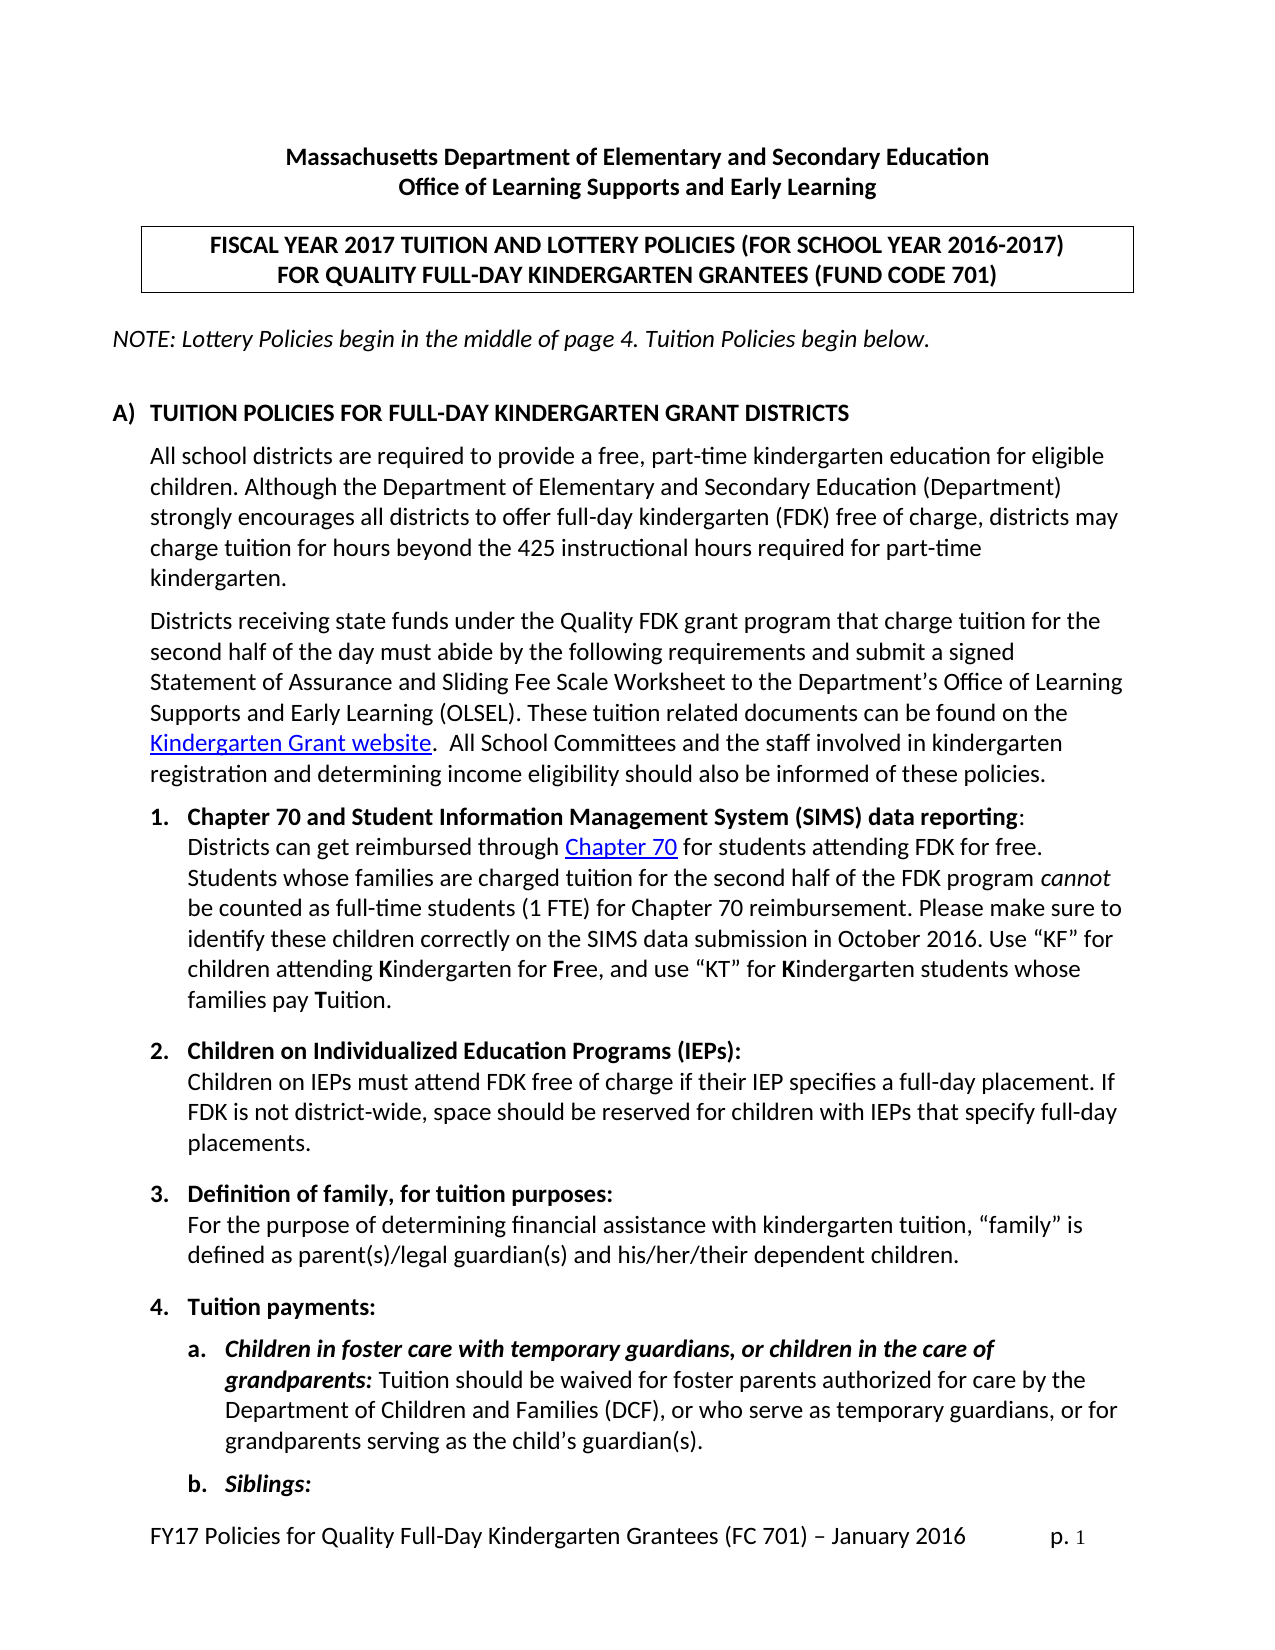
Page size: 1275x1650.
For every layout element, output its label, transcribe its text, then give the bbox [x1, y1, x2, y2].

list Chapter 70 and Student Information Management System (SIMS) data reporting: Districts can get reimbursed through Chapter 70 for students attending FDK for free. Students whose families are charged tuition for the second half of the FDK program cannot be counted as full-time students (1 FTE) for Chapter 70 reimbursement. Please make sure to identify these children correctly on the SIMS data submission in October 2016. Use “KF” for children attending Kindergarten for Free, and use “KT” for Kindergarten students whose families pay Tuition. [150, 801, 1125, 1014]
list Tuition payments: [150, 1291, 1125, 1321]
list Definition of family, for tuition purposes: For the purpose of determining financial assistance with kindergarten tuition, “family” is defined as parent(s)/legal guardian(s) and his/her/their dependent children. [150, 1178, 1125, 1270]
text Districts receiving state funds under the Quality FDK grant program that charge tuition for the second half of the day must abide by the following requirements and submit a signed Statement of Assurance and Sliding Fee Scale Worksheet to the Department’s Office of Learning Supports and Early Learning (OLSEL). These tuition related documents can be found on the Kindergarten Grant website. All School Committees and the staff involved in kindergarten registration and determining income eligibility should also be informed of these policies. [150, 605, 1125, 788]
text All school districts are required to provide a free, part-time kindergarten education for eligible children. Although the Department of Elementary and Secondary Education (Department) strongly encourages all districts to offer full-day kindergarten (FDK) free of charge, districts may charge tuition for hours beyond the 425 instructional hours required for part-time kindergarten. [150, 440, 1125, 593]
list Children on Individualized Education Programs (IEPs): Children on IEPs must attend FDK free of charge if their IEP specifies a full-day placement. If FDK is not district-wide, space should be reserved for children with IEPs that specify full-day placements. [150, 1035, 1125, 1157]
list TUITION POLICIES FOR FULL-DAY KINDERGARTEN GRANT DISTRICTS [112, 397, 1125, 428]
list Children in foster care with temporary guardians, or children in the care of grandparents: Tuition should be waived for foster parents authorized for care by the Department of Children and Families (DCF), or who serve as temporary guardians, or for grandparents serving as the child’s guardian(s). [187, 1334, 1125, 1456]
text Massachusetts Department of Elementary and Secondary Education Office of Learning Supports and Early Learning [150, 141, 1125, 226]
text NOTE: Lottery Policies begin in the middle of page 4. Tuition Policies begin below. [112, 323, 1125, 354]
list Siblings: [187, 1468, 1125, 1499]
text FISCAL YEAR 2017 TUITION AND LOTTERY POLICIES (FOR SCHOOL YEAR 2016-2017) FOR QUALITY FULL-DAY KINDERGARTEN GRANTEES (FUND CODE 701) [142, 227, 1133, 292]
